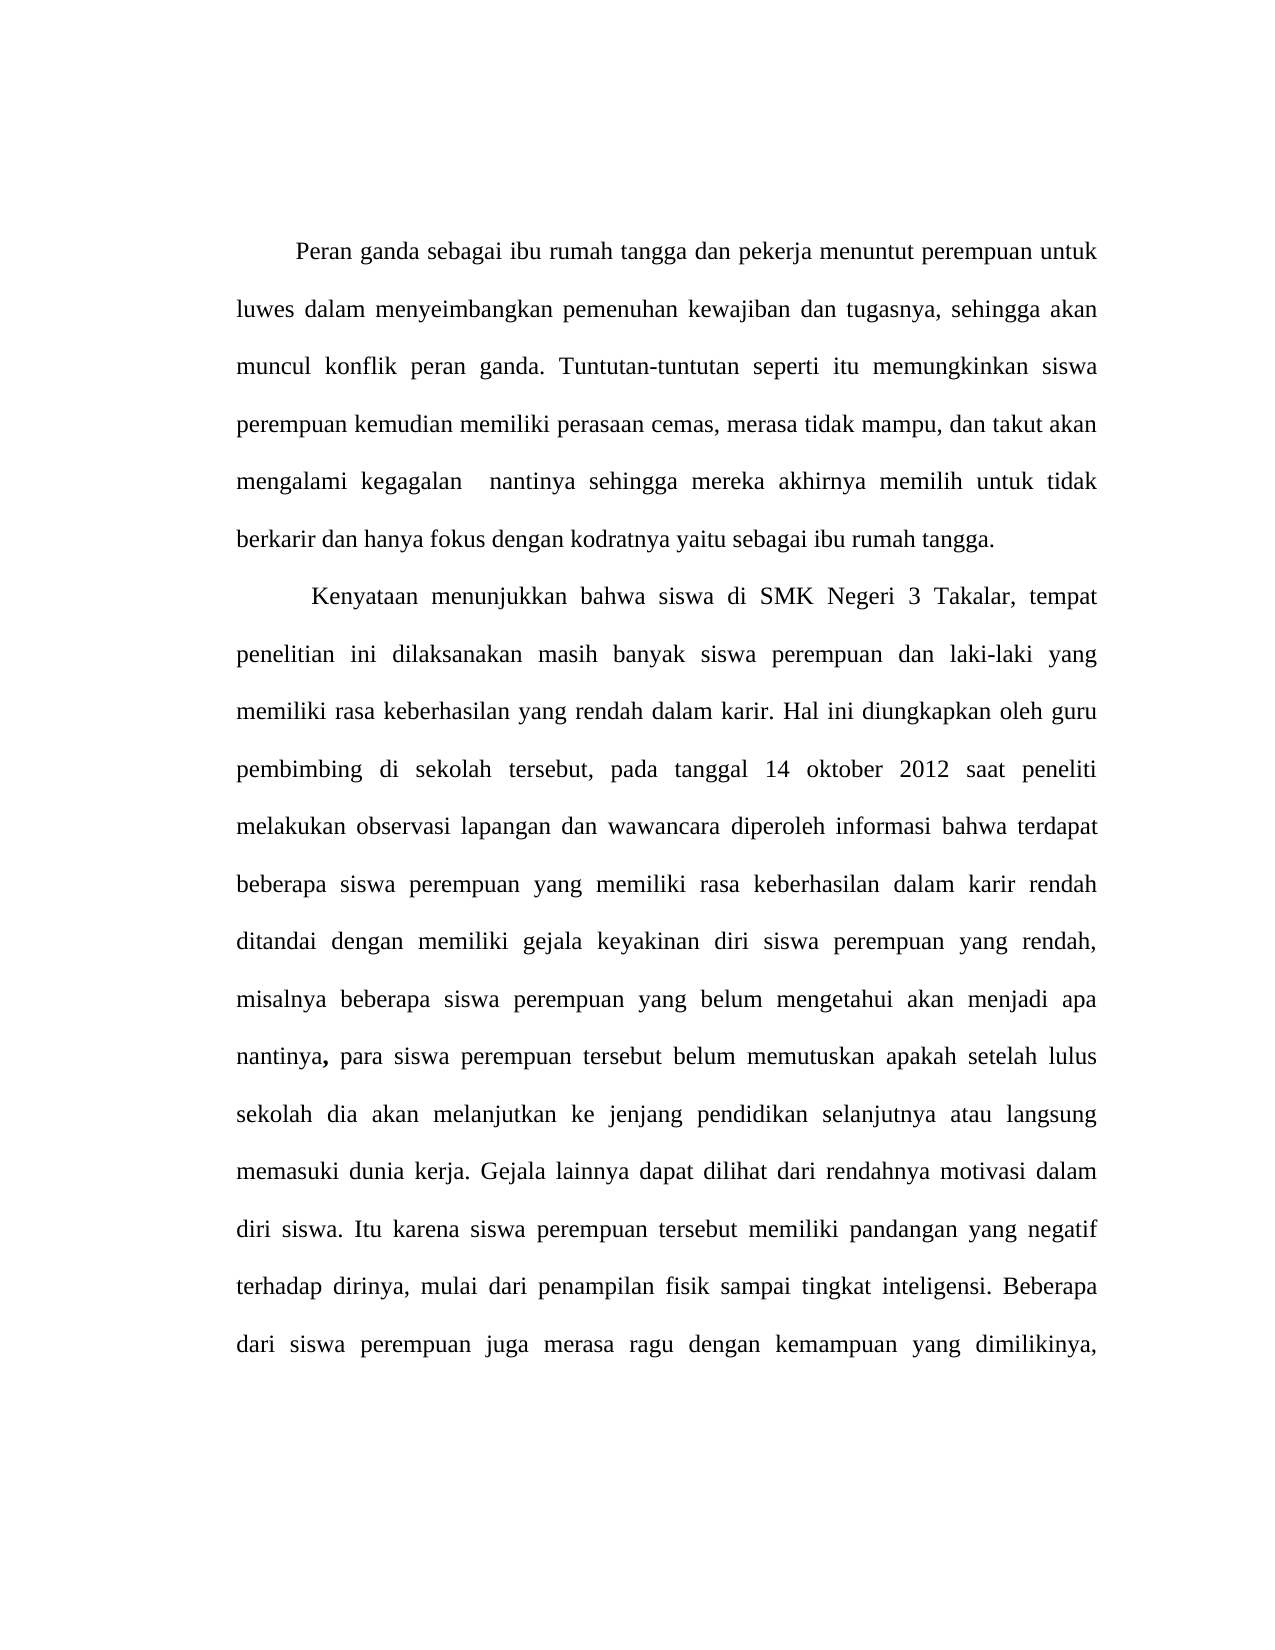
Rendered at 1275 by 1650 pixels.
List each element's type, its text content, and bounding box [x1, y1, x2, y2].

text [236, 581, 1098, 1357]
text Peran ganda sebagai ibu rumah tangga dan pekerja menuntut perempuan untuk luwes dalam menyeimbangkan pemenuhan kewajiban dan tugasnya, sehingga akan muncul konflik peran ganda. Tuntutan-tuntutan seperti itu memungkinkan siswa perempuan kemudian memiliki perasaan cemas, merasa tidak mampu, dan takut akan mengalami kegagalan nantinya sehingga mereka akhirnya memilih untuk tidak berkarir dan hanya fokus dengan kodratnya yaitu sebagai ibu rumah tangga. [236, 236, 1098, 552]
